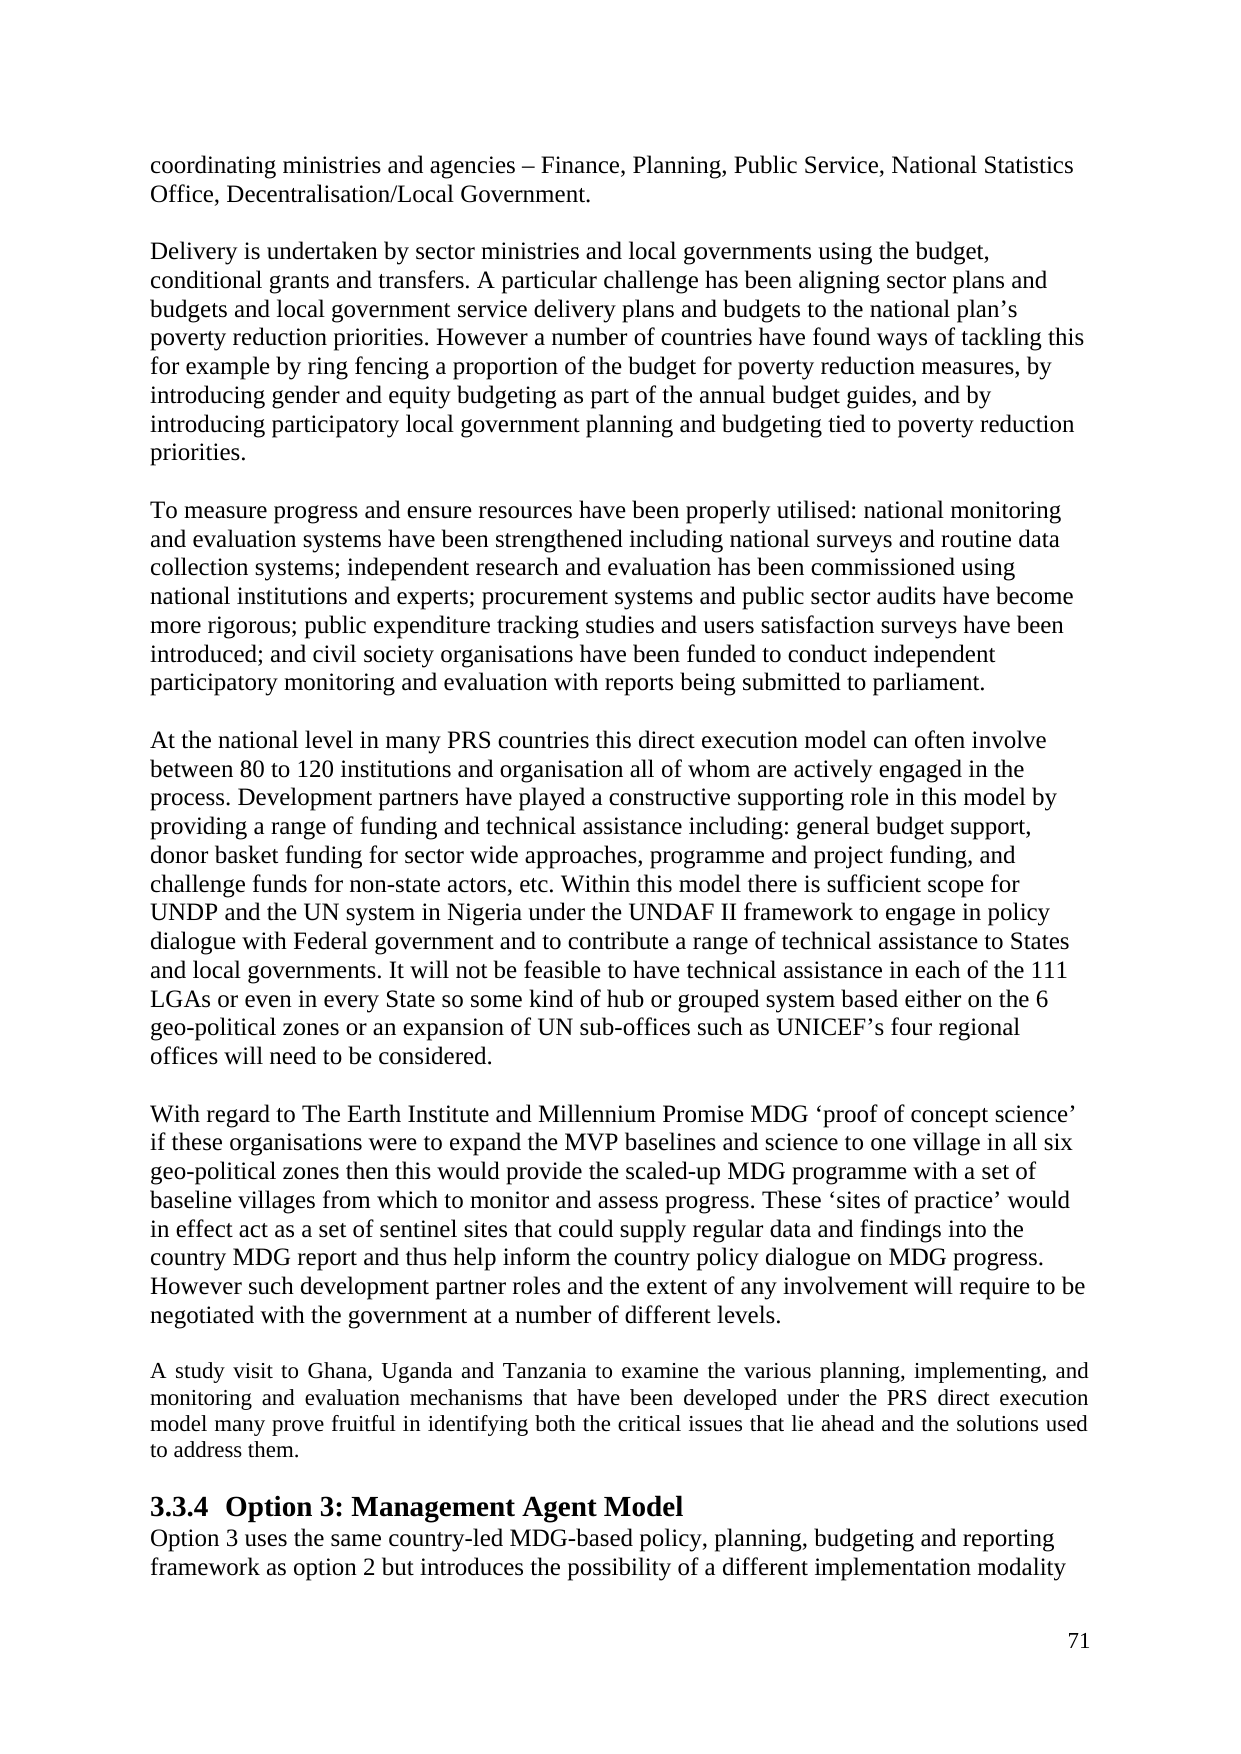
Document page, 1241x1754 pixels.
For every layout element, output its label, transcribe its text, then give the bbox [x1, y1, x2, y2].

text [150, 1523, 1090, 1580]
text 3.3.4 Option 3: Management Agent Model [150, 1489, 1090, 1523]
text With regard to The Earth Institute and Millennium Promise MDG ‘proof of concept science’ if these organisations were to expand the MVP baselines and science to one village in all six geo-political zones then this would provide the scaled-up MDG programme with a set of baseline villages from which to monitor and assess progress. These ‘sites of practice’ would in effect act as a set of sentinel sites that could supply regular data and findings into the country MDG report and thus help inform the country policy dialogue on MDG progress. However such development partner roles and the extent of any involvement will require to be negotiated with the government at a number of different levels. [150, 1099, 1090, 1329]
text To measure progress and ensure resources have been properly utilised: national monitoring and evaluation systems have been strengthened including national surveys and routine data collection systems; independent research and evaluation has been commissioned using national institutions and experts; procurement systems and public sector audits have become more rigorous; public expenditure tracking studies and users satisfaction surveys have been introduced; and civil society organisations have been funded to conduct independent participatory monitoring and evaluation with reports being submitted to parliament. [150, 495, 1090, 696]
text Delivery is undertaken by sector ministries and local governments using the budget, conditional grants and transfers. A particular challenge has been aligning sector plans and budgets and local government service delivery plans and budgets to the national plan’s poverty reduction priorities. However a number of countries have found ways of tackling this for example by ring fencing a proportion of the budget for poverty reduction measures, by introducing gender and equity budgeting as part of the annual budget guides, and by introducing participatory local government planning and budgeting tied to poverty reduction priorities. [150, 236, 1090, 466]
text A study visit to Ghana, Uganda and Tanzania to examine the various planning, implementing, and monitoring and evaluation mechanisms that have been developed under the PRS direct execution model many prove fruitful in identifying both the critical issues that lie ahead and the solutions used to address them. [150, 1357, 1090, 1463]
text At the national level in many PRS countries this direct execution model can often involve between 80 to 120 institutions and organisation all of whom are actively engaged in the process. Development partners have played a constructive supporting role in this model by providing a range of funding and technical assistance including: general budget support, donor basket funding for sector wide approaches, programme and project funding, and challenge funds for non-state actors, etc. Within this model there is sufficient scope for UNDP and the UN system in under the UNDAF II framework to engage in policy dialogue with Federal government and to contribute a range of technical assistance to States and local governments. It will not be feasible to have technical assistance in each of the 111 LGAs or even in every State so some kind of hub or grouped system based either on the 6 geo-political zones or an expansion of UN sub-offices such as UNICEF’s four regional offices will need to be considered. [150, 725, 1090, 1070]
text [150, 150, 1090, 207]
